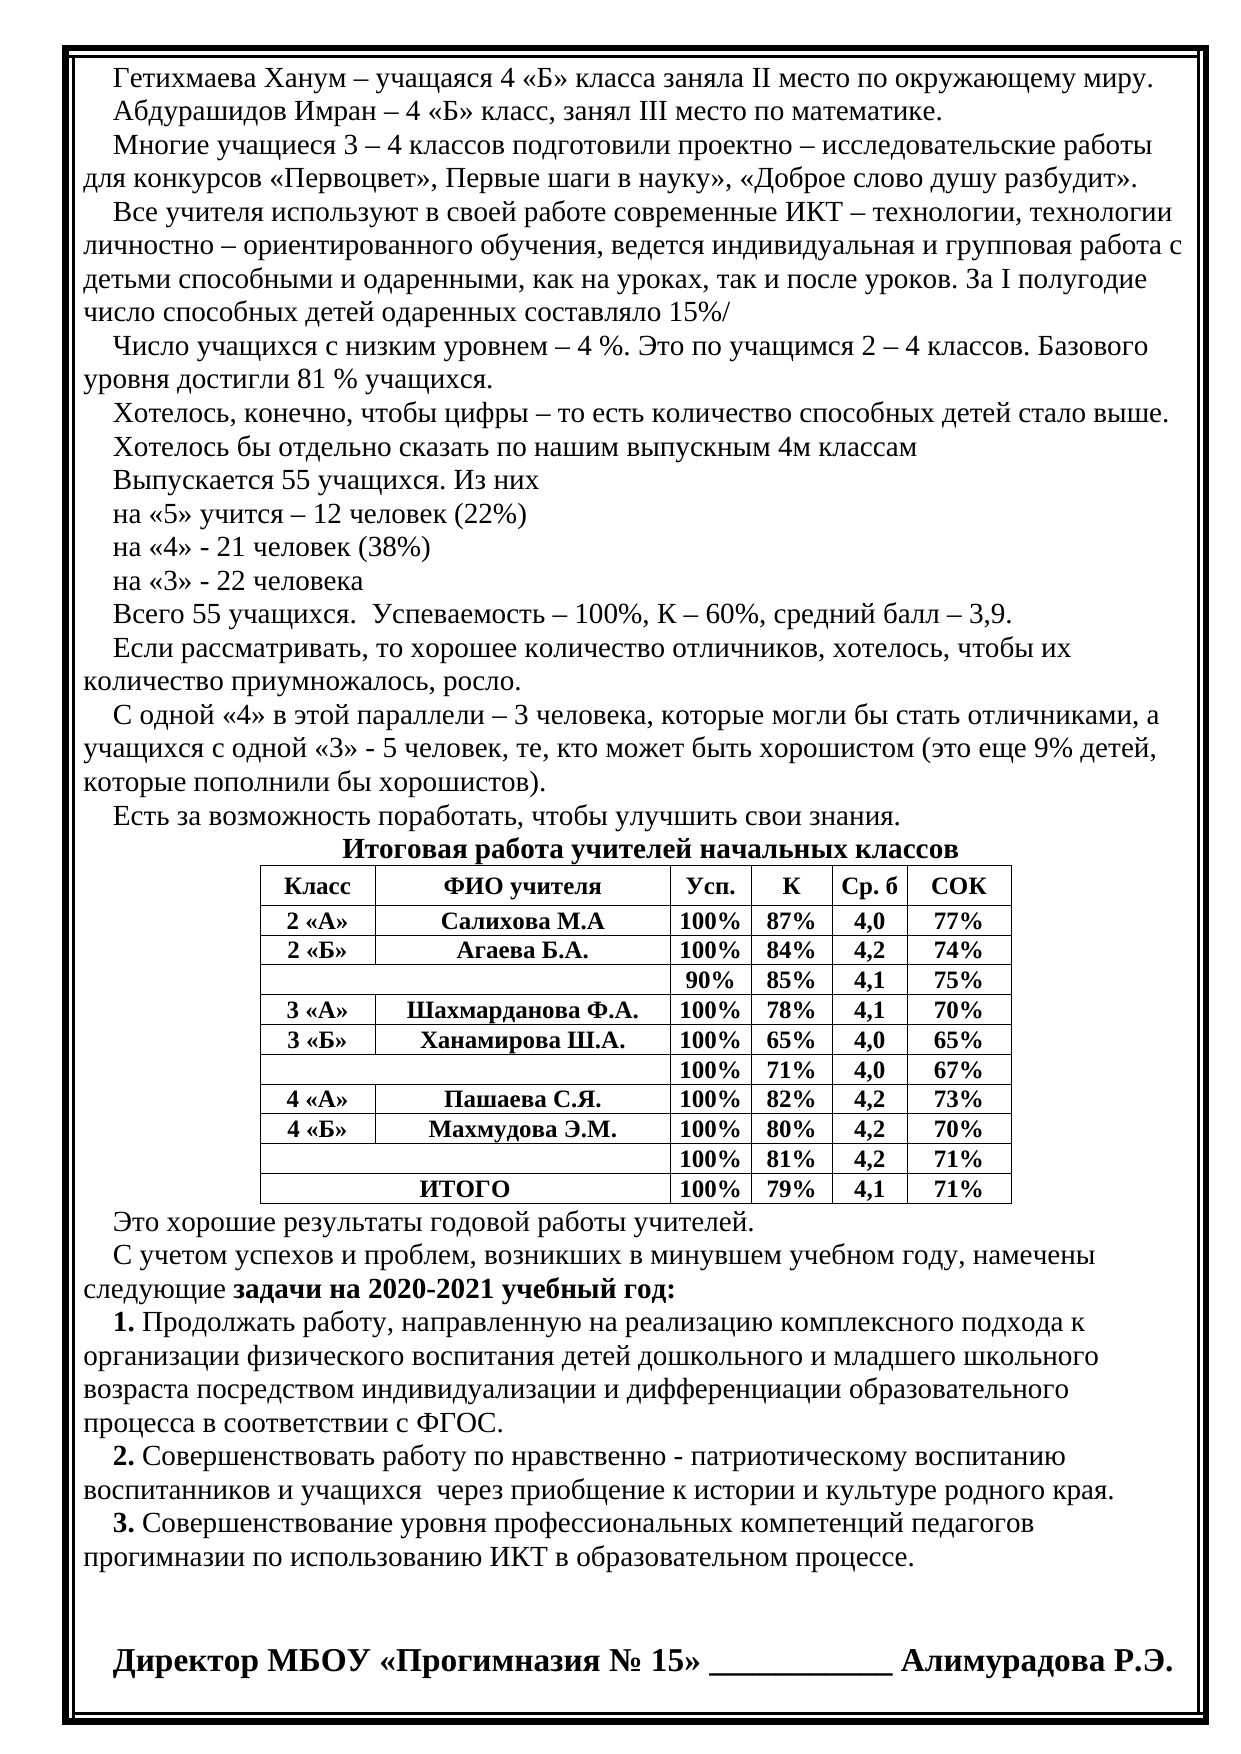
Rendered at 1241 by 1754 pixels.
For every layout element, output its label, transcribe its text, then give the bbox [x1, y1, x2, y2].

table_cell 67% [908, 1055, 1011, 1083]
table_cell 79% [752, 1174, 832, 1203]
table_cell 100% [671, 1085, 751, 1113]
table_header К [752, 866, 832, 905]
table_cell 70% [908, 1114, 1011, 1143]
text на «3» - 22 человека [83, 563, 1188, 596]
table_cell 70% [908, 995, 1011, 1024]
text Гетихмаева Ханум – учащаяся 4 «Б» класса заняла II место по окружающему миру. [83, 60, 1188, 93]
table_cell 77% [908, 906, 1011, 934]
text Все учителя используют в своей работе современные ИКТ – технологии, технологии личностно – ориентированного обучения, ведется индивидуальная и групповая работа с детьми способными и одаренными, как на уроках, так и после уроков. За I полугодие число способных детей одаренных составляло 15%/ [83, 194, 1188, 328]
table_cell Ханамирова Ш.А. [376, 1025, 670, 1054]
table_cell 100% [671, 1025, 751, 1054]
table_cell 81% [752, 1144, 832, 1173]
table_cell 3 «Б» [261, 1025, 375, 1054]
table_header Усп. [671, 866, 751, 905]
text Есть за возможность поработать, чтобы улучшить свои знания. [83, 798, 1188, 831]
text Абдурашидов Имран – 4 «Б» класс, занял III место по математике. [83, 93, 1188, 127]
text С одной «4» в этой параллели – 3 человека, которые могли бы стать отличниками, а учащихся с одной «3» - 5 человек, те, кто может быть хорошистом (это еще 9% детей, которые пополнили бы хорошистов). [83, 697, 1188, 798]
table_cell 4,1 [833, 965, 907, 994]
table_cell 4,2 [833, 1085, 907, 1113]
text Если рассматривать, то хорошее количество отличников, хотелось, чтобы их количество приумножалось, росло. [83, 630, 1188, 697]
table_header Ср. б [833, 866, 907, 905]
table_cell 100% [671, 906, 751, 934]
table_cell 85% [752, 965, 832, 994]
table_cell 87% [752, 906, 832, 934]
table_cell 100% [671, 1174, 751, 1203]
table_cell [261, 1055, 670, 1083]
table_header СОК [908, 866, 1011, 905]
table_cell 100% [671, 936, 751, 964]
table_cell 4,0 [833, 1055, 907, 1083]
table_cell 90% [671, 965, 751, 994]
text 3. Совершенствование уровня профессиональных компетенций педагогов прогимназии по использованию ИКТ в образовательном процессе. [83, 1506, 1188, 1573]
table_cell Агаева Б.А. [376, 936, 670, 964]
table_cell 65% [908, 1025, 1011, 1054]
table_cell 100% [671, 1144, 751, 1173]
table_cell 100% [671, 995, 751, 1024]
table_cell 4,2 [833, 1114, 907, 1143]
table_header Класс [261, 866, 375, 905]
table_cell 4 «Б» [261, 1114, 375, 1143]
table_cell [261, 965, 670, 994]
table_cell 100% [671, 1114, 751, 1143]
table_cell 65% [752, 1025, 832, 1054]
text на «4» - 21 человек (38%) [83, 529, 1188, 563]
text Директор МБОУ «Прогимназия № 15» ___________ Алимурадова Р.Э. [83, 1640, 1188, 1678]
table_header ФИО учителя [376, 866, 670, 905]
table_cell 73% [908, 1085, 1011, 1113]
table_cell 4,0 [833, 906, 907, 934]
text Всего 55 учащихся. Успеваемость – 100%, К – 60%, средний балл – 3,9. [83, 596, 1188, 630]
table_cell 80% [752, 1114, 832, 1143]
table_cell Салихова М.А [376, 906, 670, 934]
text Число учащихся с низким уровнем – 4 %. Это по учащимся 2 – 4 классов. Базового уровня достигли 81 % учащихся. [83, 328, 1188, 395]
table_cell Пашаева С.Я. [376, 1085, 670, 1113]
table_cell 3 «А» [261, 995, 375, 1024]
text 1. Продолжать работу, направленную на реализацию комплексного подхода к организации физического воспитания детей дошкольного и младшего школьного возраста посредством индивидуализации и дифференциации образовательного процесса в соответствии с ФГОС. [83, 1304, 1188, 1438]
table_cell 71% [908, 1144, 1011, 1173]
table_cell 4 «А» [261, 1085, 375, 1113]
text 2. Совершенствовать работу по нравственно - патриотическому воспитанию воспитанников и учащихся через приобщение к истории и культуре родного края. [83, 1438, 1188, 1506]
text Хотелось, конечно, чтобы цифры – то есть количество способных детей стало выше. [83, 395, 1188, 429]
text Хотелось бы отдельно сказать по нашим выпускным 4м классам [83, 429, 1188, 462]
table_cell 4,1 [833, 1174, 907, 1203]
table_cell 100% [671, 1055, 751, 1083]
text Выпускается 55 учащихся. Из них [83, 462, 1188, 496]
text на «5» учится – 12 человек (22%) [83, 496, 1188, 529]
table_cell 4,1 [833, 995, 907, 1024]
table_cell 84% [752, 936, 832, 964]
table_cell 4,2 [833, 936, 907, 964]
table_cell 82% [752, 1085, 832, 1113]
table_cell 71% [752, 1055, 832, 1083]
table_cell ИТОГО [261, 1174, 670, 1203]
text Многие учащиеся 3 – 4 классов подготовили проектно – исследовательские работы для конкурсов «Первоцвет», Первые шаги в науку», «Доброе слово душу разбудит». [83, 127, 1188, 194]
table_cell 4,0 [833, 1025, 907, 1054]
table_cell 78% [752, 995, 832, 1024]
table_cell 71% [908, 1174, 1011, 1203]
table_cell [261, 1144, 670, 1173]
table_cell 74% [908, 936, 1011, 964]
table_cell Махмудова Э.М. [376, 1114, 670, 1143]
table_cell 75% [908, 965, 1011, 994]
table_cell 2 «Б» [261, 936, 375, 964]
text Это хорошие результаты годовой работы учителей. [83, 1204, 1188, 1237]
text С учетом успехов и проблем, возникших в минувшем учебном году, намечены следующие задачи на 2020-2021 учебный год: [83, 1237, 1188, 1304]
table_cell Шахмарданова Ф.А. [376, 995, 670, 1024]
table_cell 2 «А» [261, 906, 375, 934]
text Итоговая работа учителей начальных классов [83, 831, 1188, 865]
table_cell 4,2 [833, 1144, 907, 1173]
